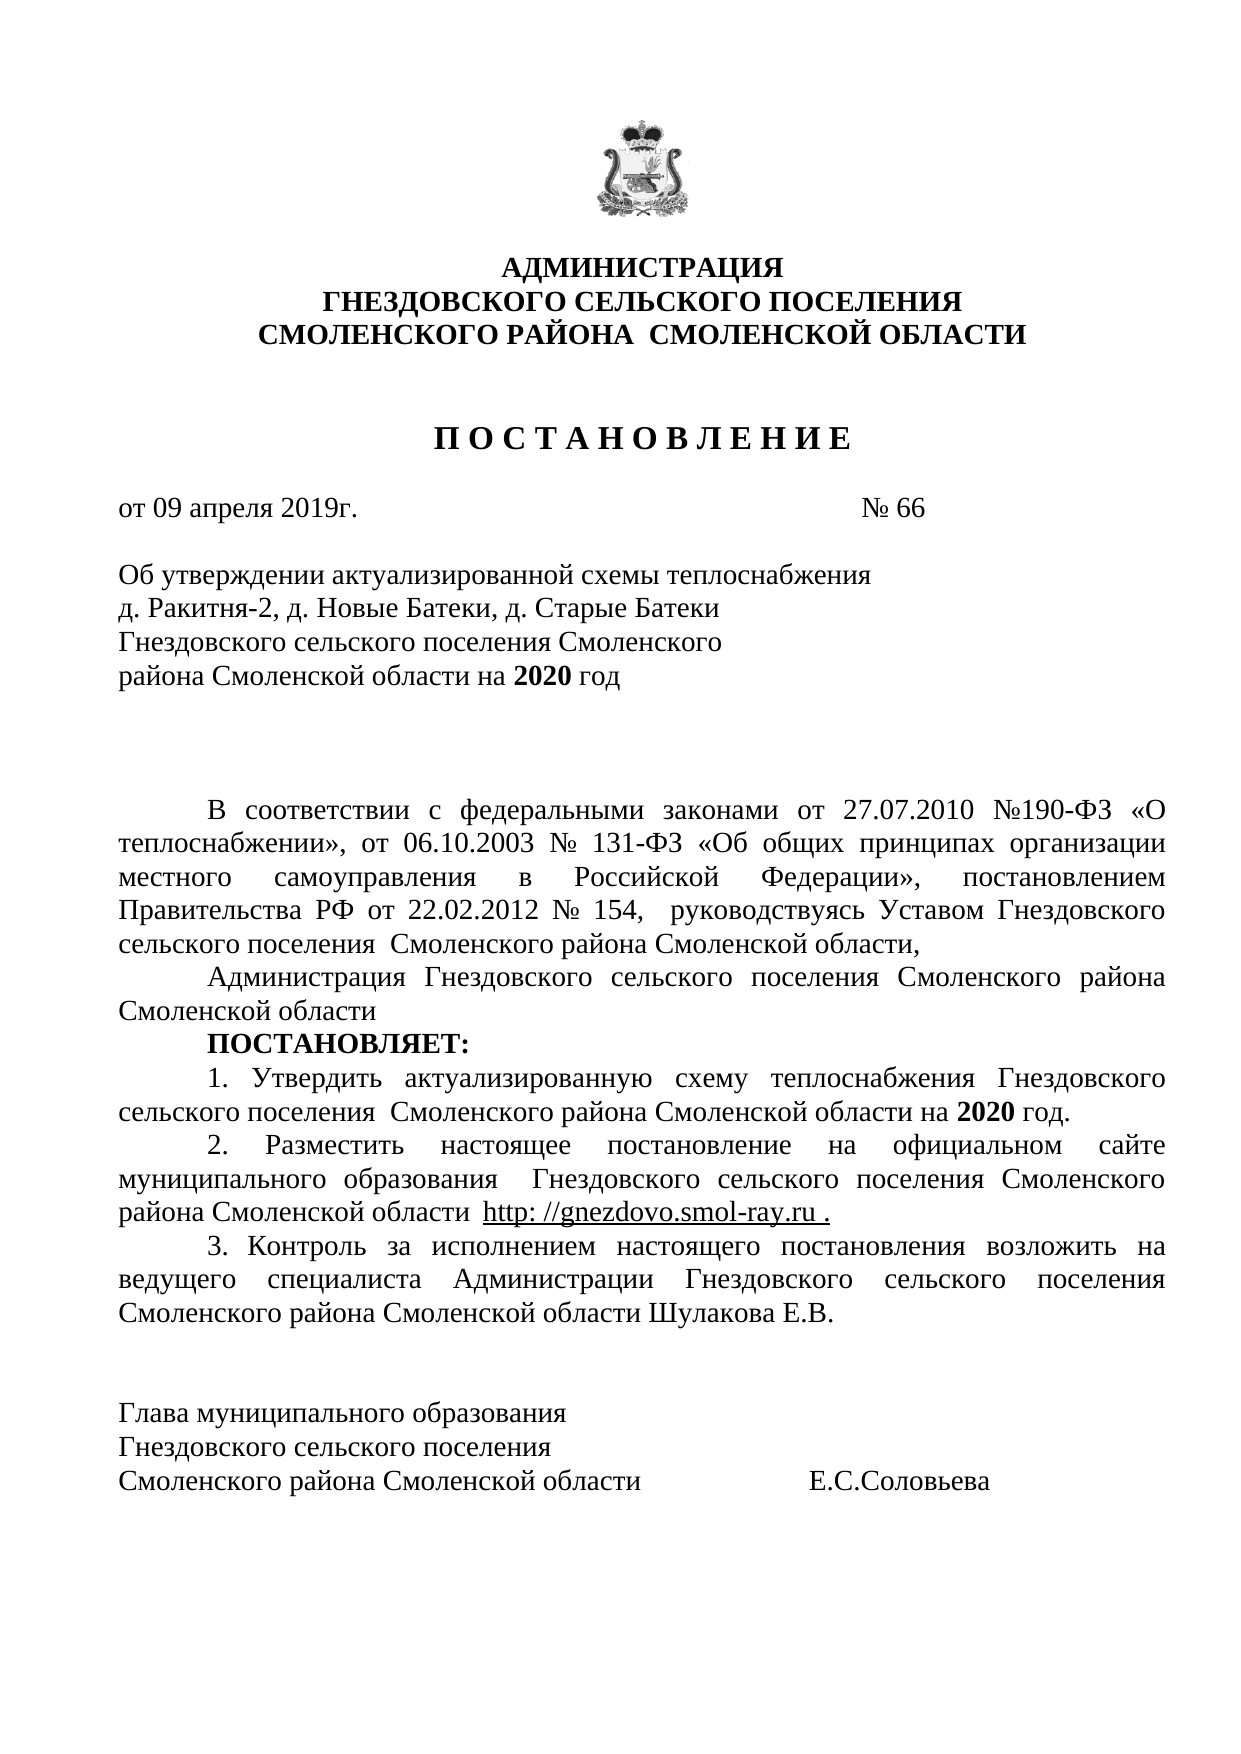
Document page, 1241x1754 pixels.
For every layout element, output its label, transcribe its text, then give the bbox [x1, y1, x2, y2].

text д. Ракитня-2, д. Новые Батеки, д. Старые Батеки [118, 591, 1167, 624]
text 1. Утвердить актуализированную схему теплоснабжения Гнездовского сельского поселения Смоленского района Смоленской области на 2020 год. [118, 1060, 1167, 1127]
text района Смоленской области на 2020 год [118, 658, 1167, 691]
text 2. Разместить настоящее постановление на официальном сайте муниципального образования Гнездовского сельского поселения Смоленского района Смоленской области http: //gnezdovo.smol-ray.ru . [118, 1127, 1167, 1228]
text Глава муниципального образования [118, 1396, 1167, 1429]
text Об утверждении актуализированной схемы теплоснабжения [118, 557, 1167, 591]
text СМОЛЕНСКОГО РАЙОНА СМОЛЕНСКОЙ ОБЛАСТИ [118, 317, 1167, 351]
text ГНЕЗДОВСКОГО СЕЛЬСКОГО ПОСЕЛЕНИЯ [118, 284, 1167, 317]
text от 09 апреля 2019г. № 66 [118, 490, 1167, 523]
text АДМИНИСТРАЦИЯ [118, 250, 1167, 284]
text Администрация Гнездовского сельского поселения Смоленского района Смоленской области [118, 959, 1167, 1027]
text Смоленского района Смоленской области Е.С.Соловьева [118, 1463, 1167, 1496]
text ПОСТАНОВЛЯЕТ: [118, 1027, 1167, 1060]
picture [595, 118, 689, 217]
text Гнездовского сельского поселения [118, 1429, 1167, 1463]
text Гнездовского сельского поселения Смоленского [118, 624, 1167, 658]
text 3. Контроль за исполнением настоящего постановления возложить на ведущего специалиста Администрации Гнездовского сельского поселения Смоленского района Смоленской области Шулакова Е.В. [118, 1228, 1167, 1328]
text П О С Т А Н О В Л Е Н И Е [118, 418, 1167, 456]
text В соответствии с федеральными законами от 27.07.2010 №190-ФЗ «О теплоснабжении», от 06.10.2003 № 131-ФЗ «Об общих принципах организации местного самоуправления в Российской Федерации», постановлением Правительства РФ от 22.02.2012 № 154, руководствуясь Уставом Гнездовского сельского поселения Смоленского района Смоленской области, [118, 792, 1167, 959]
